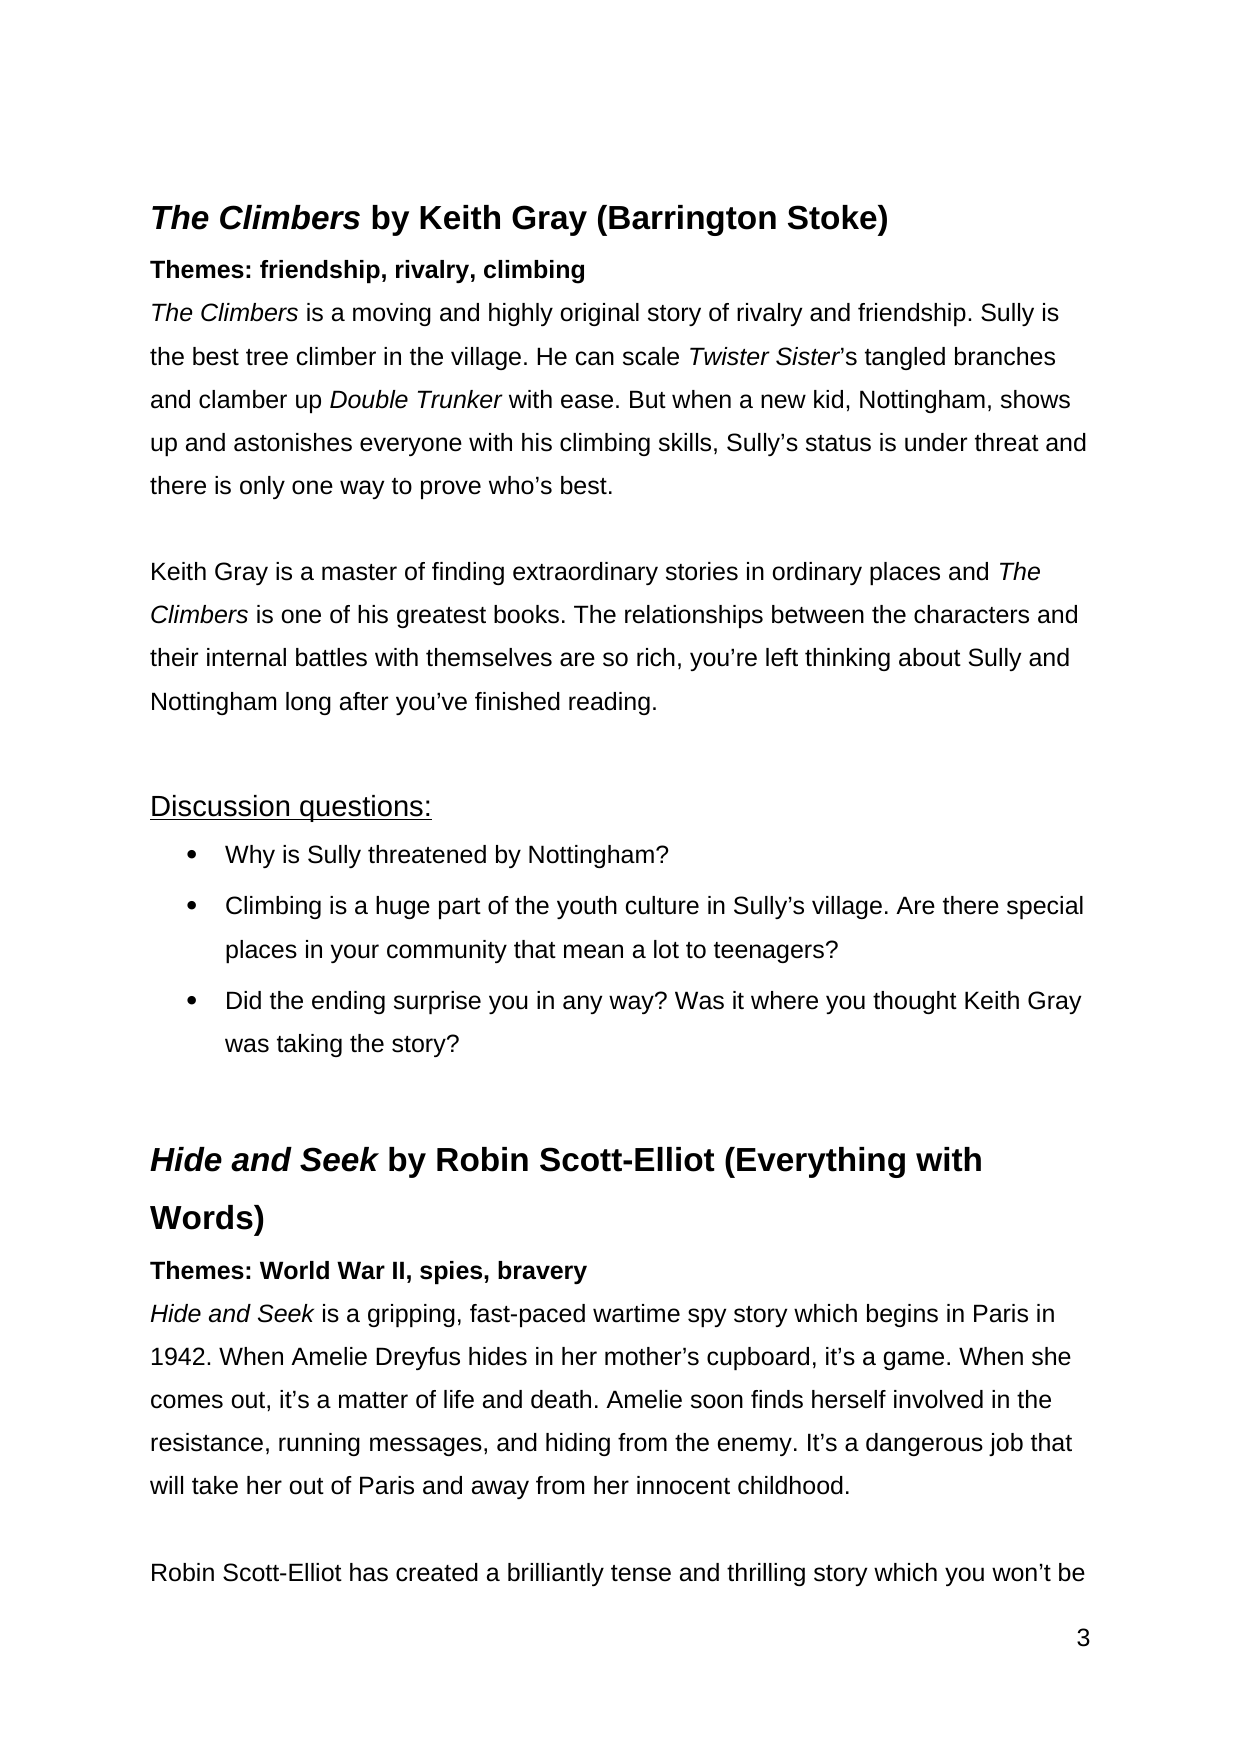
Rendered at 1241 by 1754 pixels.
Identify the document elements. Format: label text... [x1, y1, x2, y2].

list Climbing is a huge part of the youth culture in Sully’s village. Are there special places in your community that mean a lot to teenagers? [187, 891, 1090, 963]
subtitle Hide and Seek by Robin Scott-Elliot (Everything with Words) [150, 1141, 1090, 1237]
text Themes: friendship, rivalry, climbing The Climbers is a moving and highly original story of rivalry and friendship. Sully is the best tree climber in the village. He can scale Twister Sister’s tangled branches and clamber up Double Trunker with ease. But when a new kid, Nottingham, shows up and astonishes everyone with his climbing skills, Sully’s status is under threat and there is only one way to prove who’s best. Keith Gray is a master of finding extraordinary stories in ordinary places and The Climbers is one of his greatest books. The relationships between the characters and their internal battles with themselves are so rich, you’re left thinking about Sully and Nottingham long after you’ve finished reading. [150, 255, 1090, 758]
subtitle The Climbers by Keith Gray (Barrington Stoke) [150, 198, 1090, 236]
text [150, 1256, 1090, 1586]
subtitle Discussion questions: [150, 789, 1090, 823]
list Why is Sully threatened by Nottingham? [187, 840, 1090, 869]
list Did the ending surprise you in any way? Was it where you thought Keith Gray was taking the story? [187, 986, 1090, 1058]
